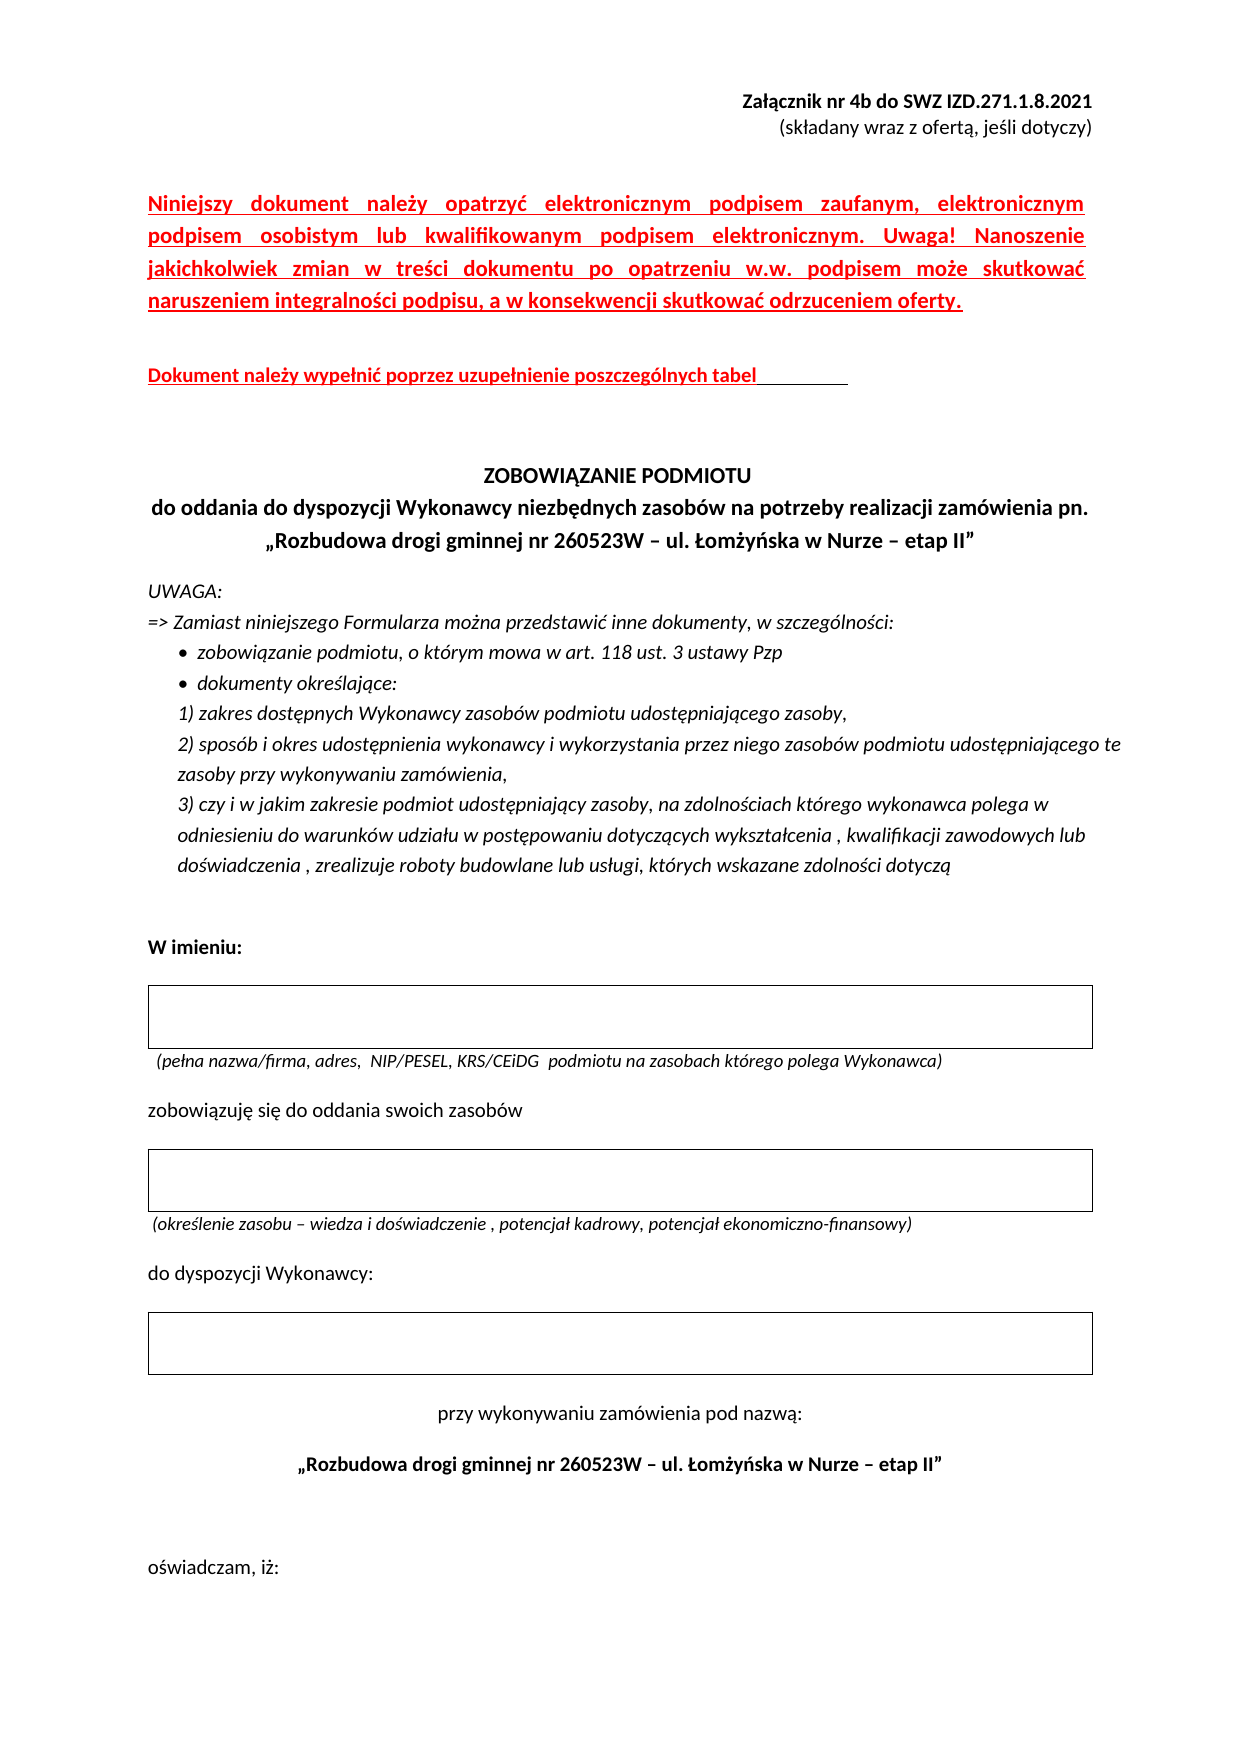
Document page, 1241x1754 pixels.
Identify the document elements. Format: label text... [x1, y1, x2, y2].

text ZOBOWIĄZANIE PODMIOTU do oddania do dyspozycji Wykonawcy niezbędnych zasobów na potrzeby realizacji zamówienia pn. „Rozbudowa drogi gminnej nr 260523W – ul. Łomżyńska w Nurze – etap II” [148, 461, 1093, 554]
text UWAGA: [148, 579, 1093, 604]
text 2) sposób i okres udostępnienia wykonawcy i wykorzystania przez niego zasobów podmiotu udostępniającego te zasoby przy wykonywaniu zamówienia, [177, 731, 1129, 787]
text do dyspozycji Wykonawcy: [148, 1260, 1093, 1286]
text Załącznik nr 4b do SWZ IZD.271.1.8.2021 [148, 89, 1093, 114]
text W imieniu: [148, 934, 1122, 959]
text (pełna nazwa/firma, adres, NIP/PESEL, KRS/CEiDG podmiotu na zasobach którego polega Wykonawca) [148, 1049, 1093, 1072]
text „Rozbudowa drogi gminnej nr 260523W – ul. Łomżyńska w Nurze – etap II” [148, 1451, 1093, 1477]
text 3) czy i w jakim zakresie podmiot udostępniający zasoby, na zdolnościach którego wykonawca polega w odniesieniu do warunków udziału w postępowaniu dotyczących wykształcenia , kwalifikacji zawodowych lub doświadczenia , zrealizuje roboty budowlane lub usługi, których wskazane zdolności dotyczą [177, 792, 1093, 878]
table_header [149, 986, 1092, 1048]
text => Zamiast niniejszego Formularza można przedstawić inne dokumenty, w szczególności: [148, 609, 1093, 634]
table_header [149, 1313, 1092, 1374]
text (składany wraz z ofertą, jeśli dotyczy) [148, 114, 1093, 139]
text Niniejszy dokument należy opatrzyć elektronicznym podpisem zaufanym, elektronicznym podpisem osobistym lub kwalifikowanym podpisem elektronicznym. Uwaga! Nanoszenie jakichkolwiek zmian w treści dokumentu po opatrzeniu w.w. podpisem może skutkować naruszeniem integralności podpisu, a w konsekwencji skutkować odrzuceniem oferty. [148, 189, 1085, 214]
text oświadczam, iż: [148, 1554, 1093, 1579]
text Niniejszy dokument należy opatrzyć elektronicznym podpisem zaufanym, elektronicznym podpisem osobistym lub kwalifikowanym podpisem elektronicznym. Uwaga! Nanoszenie jakichkolwiek zmian w treści dokumentu po opatrzeniu w.w. podpisem może skutkować naruszeniem integralności podpisu, a w konsekwencji skutkować odrzuceniem oferty. [148, 279, 1085, 342]
text przy wykonywaniu zamówienia pod nazwą: [148, 1400, 1093, 1426]
text • dokumenty określające: [177, 670, 1093, 695]
text Dokument należy wypełnić poprzez uzupełnienie poszczególnych tabel [148, 362, 1085, 387]
text zobowiązuję się do oddania swoich zasobów [148, 1097, 1093, 1123]
text Niniejszy dokument należy opatrzyć elektronicznym podpisem zaufanym, elektronicznym podpisem osobistym lub kwalifikowanym podpisem elektronicznym. Uwaga! Nanoszenie jakichkolwiek zmian w treści dokumentu po opatrzeniu w.w. podpisem może skutkować naruszeniem integralności podpisu, a w konsekwencji skutkować odrzuceniem oferty. [148, 247, 1085, 278]
text (określenie zasobu – wiedza i doświadczenie , potencjał kadrowy, potencjał ekonomiczno-finansowy) [148, 1212, 1093, 1235]
text • zobowiązanie podmiotu, o którym mowa w art. 118 ust. 3 ustawy Pzp [177, 639, 1093, 665]
table_header [149, 1150, 1092, 1211]
text Niniejszy dokument należy opatrzyć elektronicznym podpisem zaufanym, elektronicznym podpisem osobistym lub kwalifikowanym podpisem elektronicznym. Uwaga! Nanoszenie jakichkolwiek zmian w treści dokumentu po opatrzeniu w.w. podpisem może skutkować naruszeniem integralności podpisu, a w konsekwencji skutkować odrzuceniem oferty. [148, 215, 1085, 246]
text 1) zakres dostępnych Wykonawcy zasobów podmiotu udostępniającego zasoby, [177, 700, 1093, 726]
